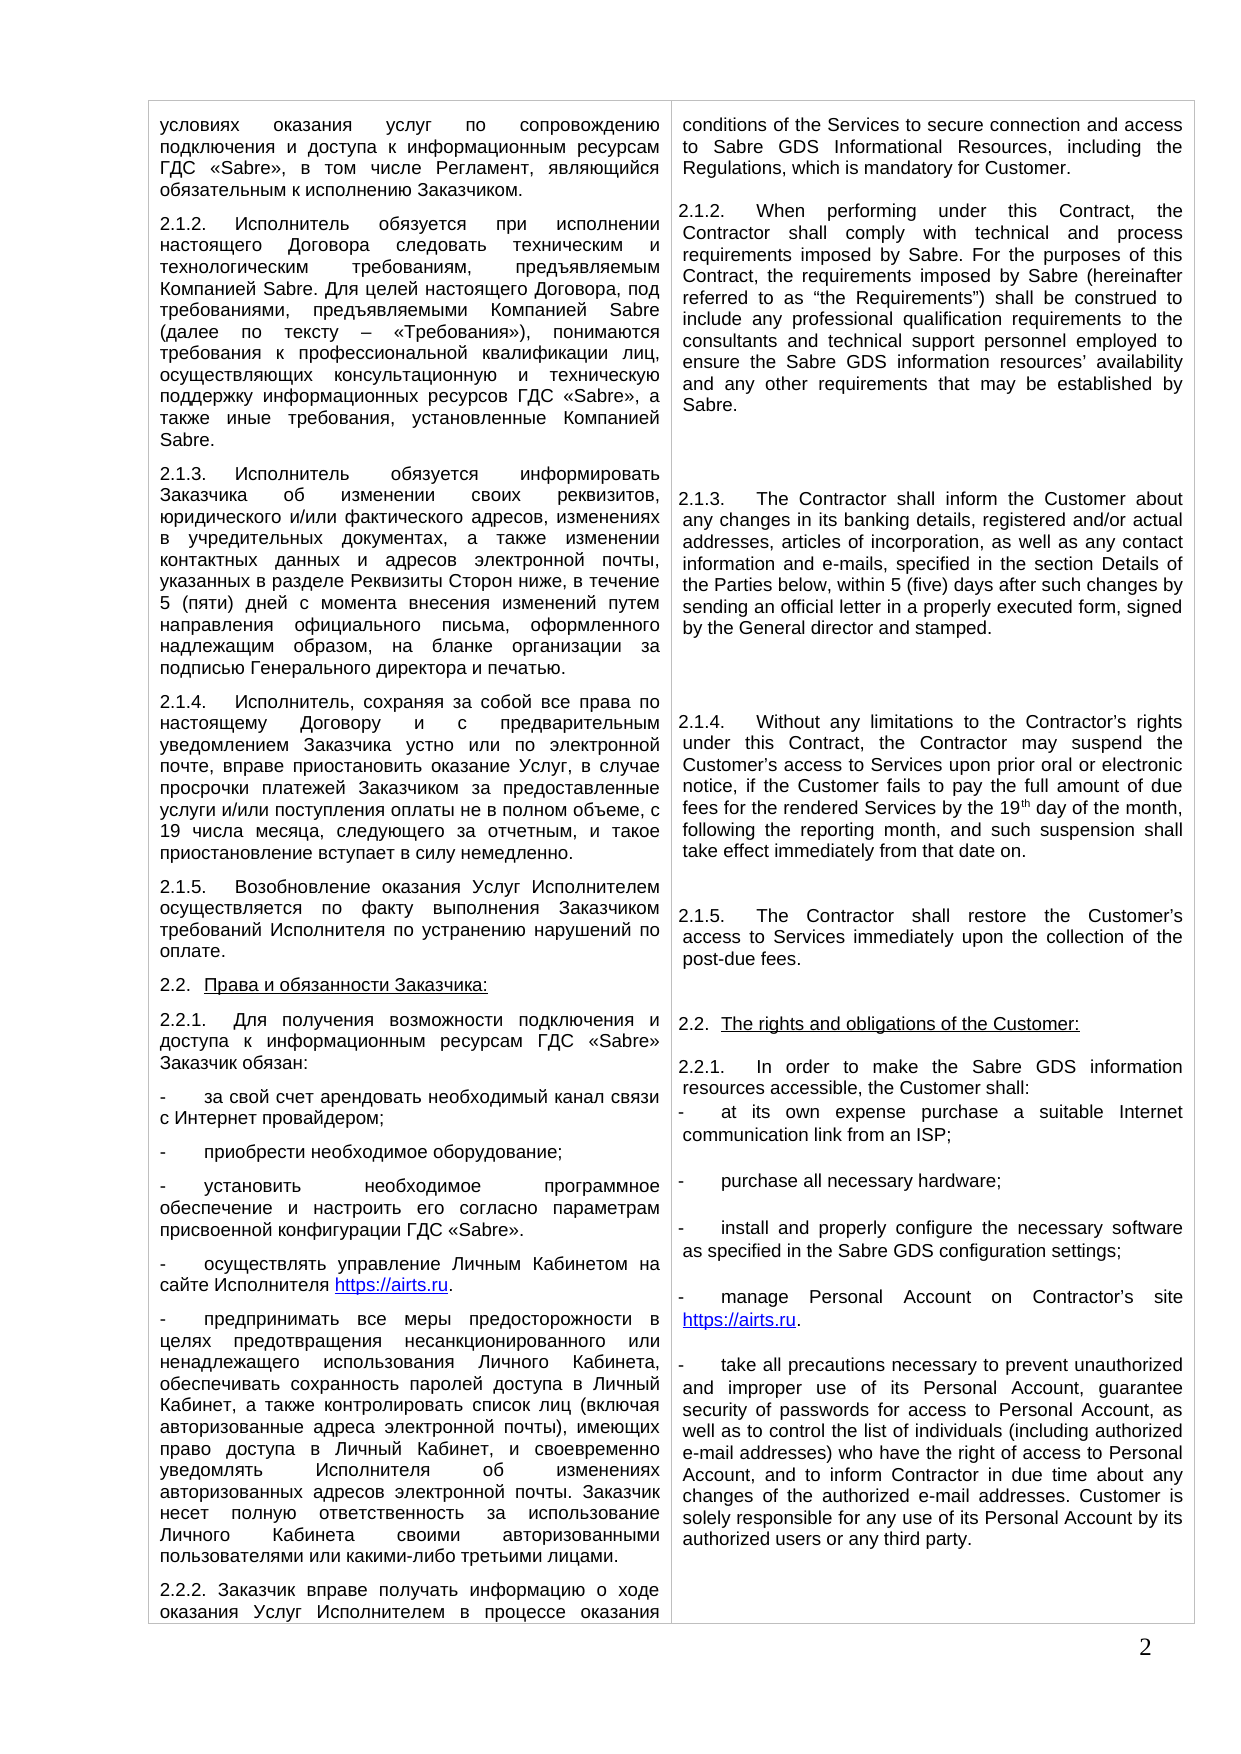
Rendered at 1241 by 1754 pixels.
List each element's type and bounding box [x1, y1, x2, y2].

table_cell [149, 101, 671, 1622]
table_cell [672, 101, 1194, 1622]
